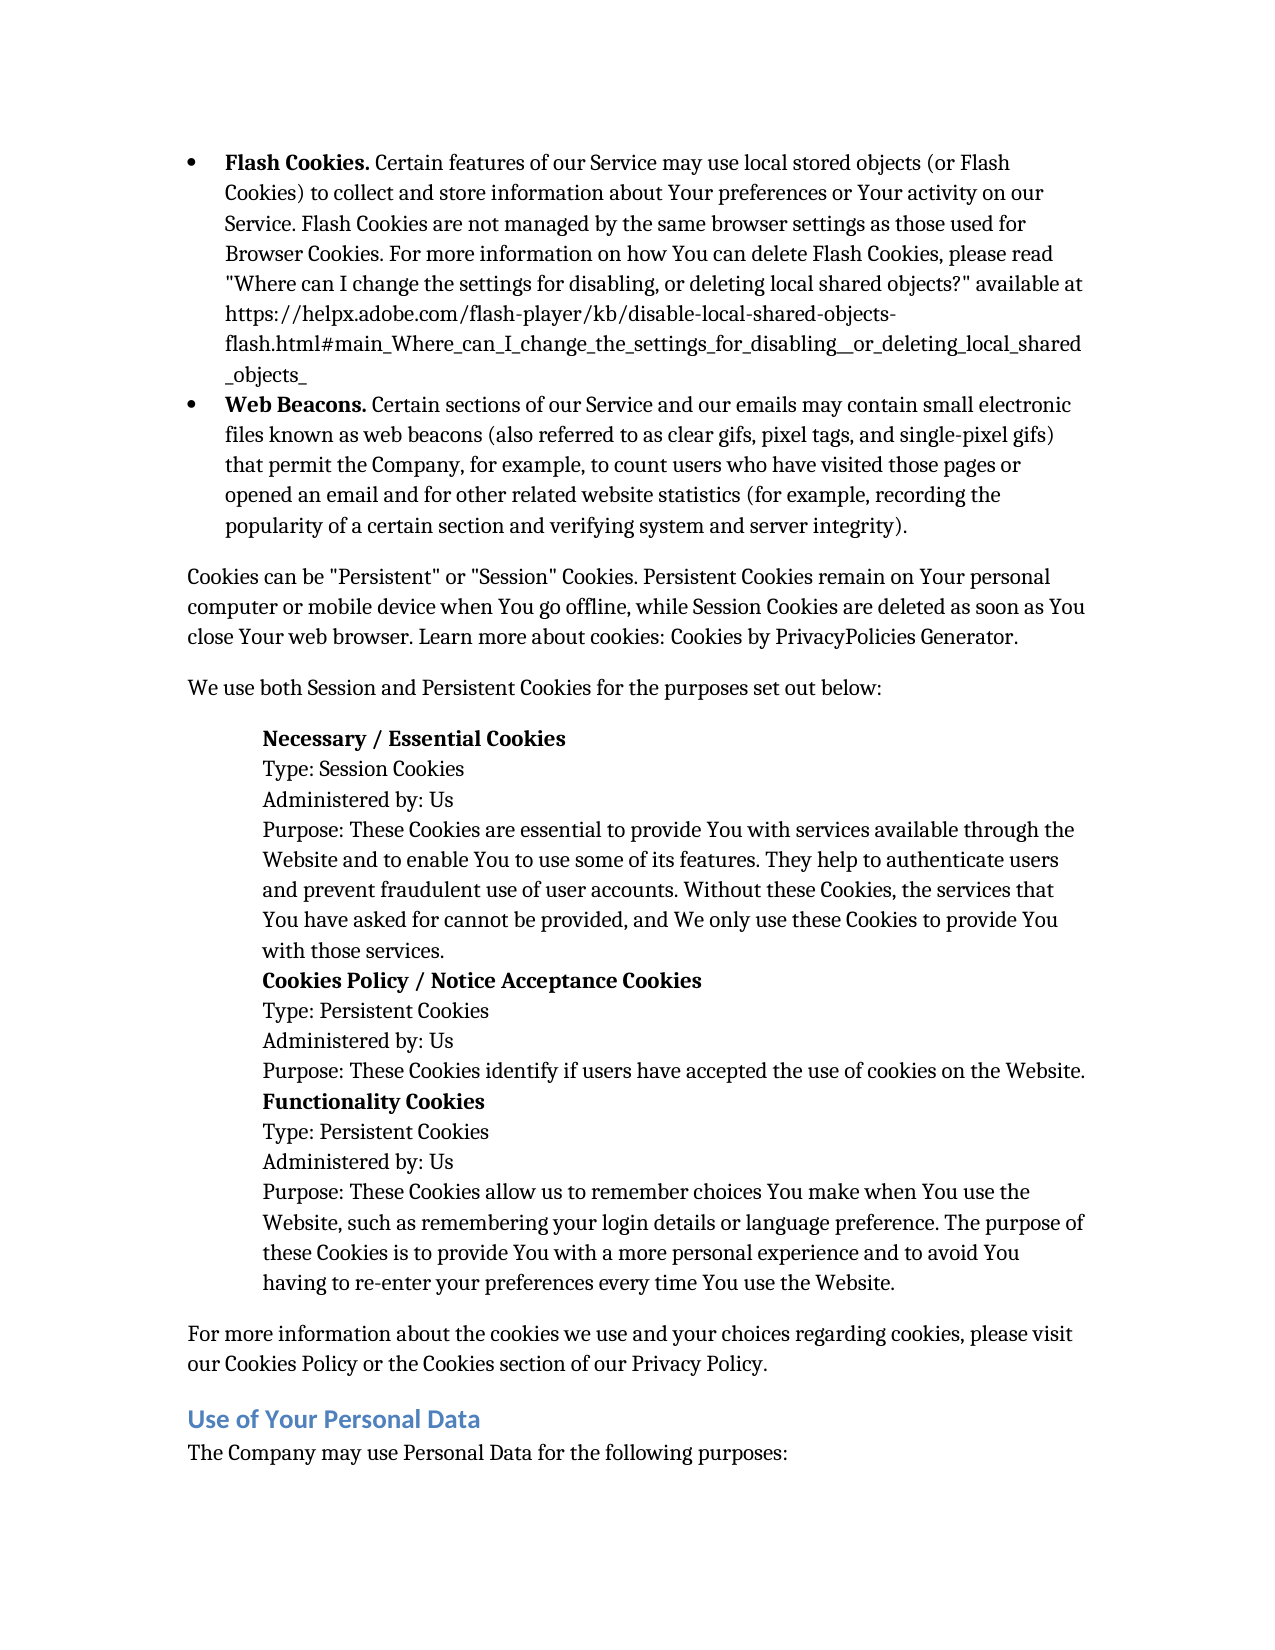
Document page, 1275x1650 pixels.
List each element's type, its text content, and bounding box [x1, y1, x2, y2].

list Administered by: Us [262, 786, 1087, 813]
list Web Beacons. Certain sections of our Service and our emails may contain small electronic files known as web beacons (also referred to as clear gifs, pixel tags, and single-pixel gifs) that permit the Company, for example, to count users who have visited those pages or opened an email and for other related website statistics (for example, recording the popularity of a certain section and verifying system and server integrity). [187, 392, 1087, 539]
list Necessary / Essential Cookies [262, 726, 1087, 752]
list Administered by: Us [262, 1149, 1087, 1175]
text We use both Session and Persistent Cookies for the purposes set out below: [187, 675, 1087, 701]
list Functionality Cookies [262, 1088, 1087, 1115]
list Type: Persistent Cookies [262, 998, 1087, 1024]
text For more information about the cookies we use and your choices regarding cookies, please visit our Cookies Policy or the Cookies section of our Privacy Policy. [187, 1321, 1087, 1377]
list Purpose: These Cookies identify if users have accepted the use of cookies on the Website. [262, 1058, 1087, 1085]
list Type: Persistent Cookies [262, 1119, 1087, 1145]
subtitle Use of Your Personal Data [187, 1402, 1087, 1435]
list Purpose: These Cookies are essential to provide You with services available through the Website and to enable You to use some of its features. They help to authenticate users and prevent fraudulent use of user accounts. Without these Cookies, the services that You have asked for cannot be provided, and We only use these Cookies to provide You with those services. [262, 817, 1087, 964]
text Cookies can be "Persistent" or "Session" Cookies. Persistent Cookies remain on Your personal computer or mobile device when You go offline, while Session Cookies are deleted as soon as You close Your web browser. Learn more about cookies: Cookies by PrivacyPolicies Generator. [187, 563, 1087, 650]
text The Company may use Personal Data for the following purposes: [187, 1440, 1087, 1466]
list Type: Session Cookies [262, 756, 1087, 783]
list Administered by: Us [262, 1028, 1087, 1054]
list Flash Cookies. Certain features of our Service may use local stored objects (or Flash Cookies) to collect and store information about Your preferences or Your activity on our Service. Flash Cookies are not managed by the same browser settings as those used for Browser Cookies. For more information on how You can delete Flash Cookies, please read "Where can I change the settings for disabling, or deleting local shared objects?" available at https://helpx.adobe.com/flash-player/kb/disable-local-shared-objects-flash.html#main_Where_can_I_change_the_settings_for_disabling__or_deleting_local_shared_objects_ [187, 150, 1087, 388]
list Cookies Policy / Notice Acceptance Cookies [262, 968, 1087, 994]
list Purpose: These Cookies allow us to remember choices You make when You use the Website, such as remembering your login details or language preference. The purpose of these Cookies is to provide You with a more personal experience and to avoid You having to re-enter your preferences every time You use the Website. [262, 1179, 1087, 1296]
